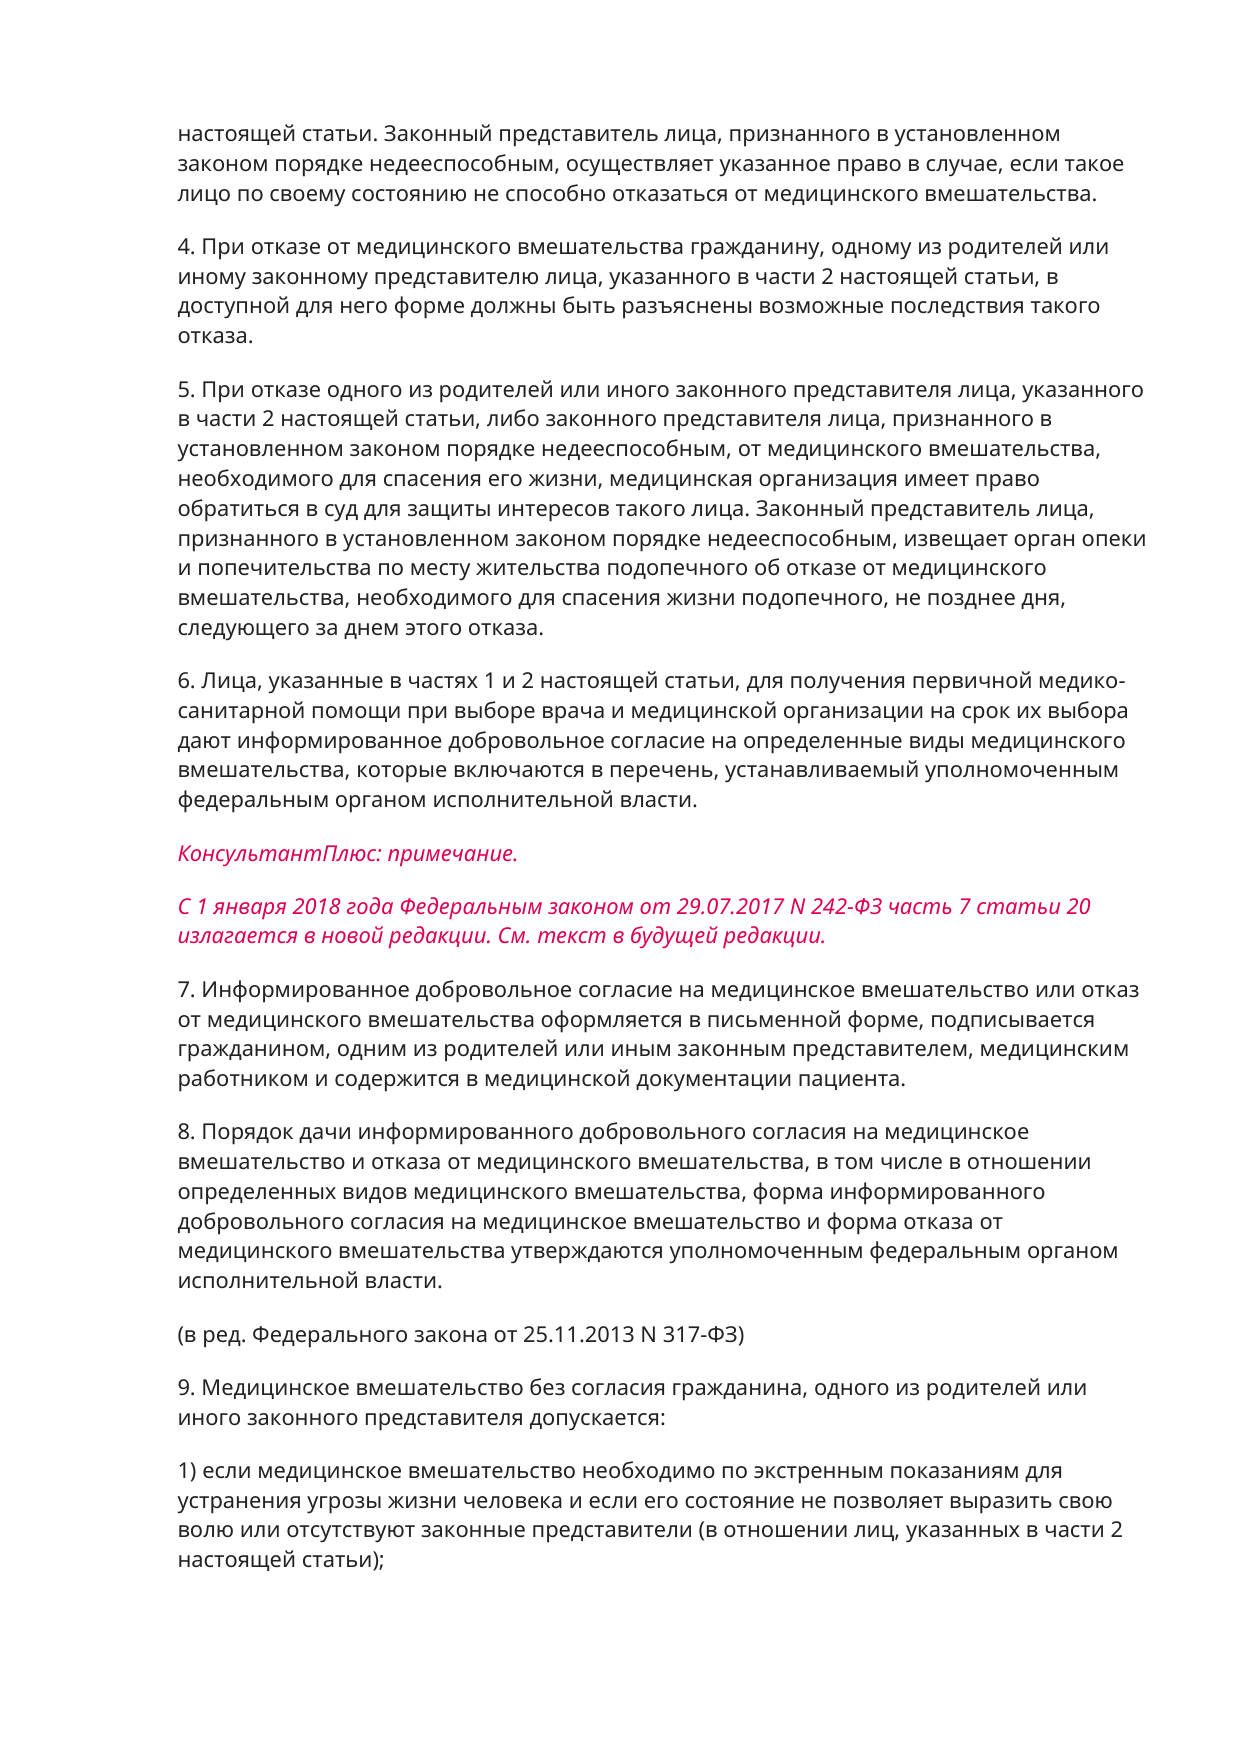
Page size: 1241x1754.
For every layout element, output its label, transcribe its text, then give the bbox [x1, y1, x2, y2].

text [177, 118, 1152, 207]
text 6. Лица, указанные в частях 1 и 2 настоящей статьи, для получения первичной медико-санитарной помощи при выборе врача и медицинской организации на срок их выбора дают информированное добровольное согласие на определенные виды медицинского вмешательства, которые включаются в перечень, устанавливаемый уполномоченным федеральным органом исполнительной власти. [177, 665, 1152, 814]
text 9. Медицинское вмешательство без согласия гражданина, одного из родителей или иного законного представителя допускается: [177, 1372, 1152, 1431]
text 8. Порядок дачи информированного добровольного согласия на медицинское вмешательство и отказа от медицинского вмешательства, в том числе в отношении определенных видов медицинского вмешательства, форма информированного добровольного согласия на медицинское вмешательство и форма отказа от медицинского вмешательства утверждаются уполномоченным федеральным органом исполнительной власти. [177, 1116, 1152, 1295]
text (в ред. Федерального закона от 25.11.2013 N 317-ФЗ) [177, 1318, 1152, 1348]
text КонсультантПлюс: примечание. [177, 837, 1152, 867]
text С 1 января 2018 года Федеральным законом от 29.07.2017 N 242-ФЗ часть 7 статьи 20 излагается в новой редакции. См. текст в будущей редакции. [177, 891, 1152, 950]
text 4. При отказе от медицинского вмешательства гражданину, одному из родителей или иному законному представителю лица, указанного в части 2 настоящей статьи, в доступной для него форме должны быть разъяснены возможные последствия такого отказа. [177, 231, 1152, 350]
text 5. При отказе одного из родителей или иного законного представителя лица, указанного в части 2 настоящей статьи, либо законного представителя лица, признанного в установленном законом порядке недееспособным, от медицинского вмешательства, необходимого для спасения его жизни, медицинская организация имеет право обратиться в суд для защиты интересов такого лица. Законный представитель лица, признанного в установленном законом порядке недееспособным, извещает орган опеки и попечительства по месту жительства подопечного об отказе от медицинского вмешательства, необходимого для спасения жизни подопечного, не позднее дня, следующего за днем этого отказа. [177, 373, 1152, 642]
text 1) если медицинское вмешательство необходимо по экстренным показаниям для устранения угрозы жизни человека и если его состояние не позволяет выразить свою волю или отсутствуют законные представители (в отношении лиц, указанных в части 2 настоящей статьи); [177, 1455, 1152, 1574]
text 7. Информированное добровольное согласие на медицинское вмешательство или отказ от медицинского вмешательства оформляется в письменной форме, подписывается гражданином, одним из родителей или иным законным представителем, медицинским работником и содержится в медицинской документации пациента. [177, 974, 1152, 1093]
